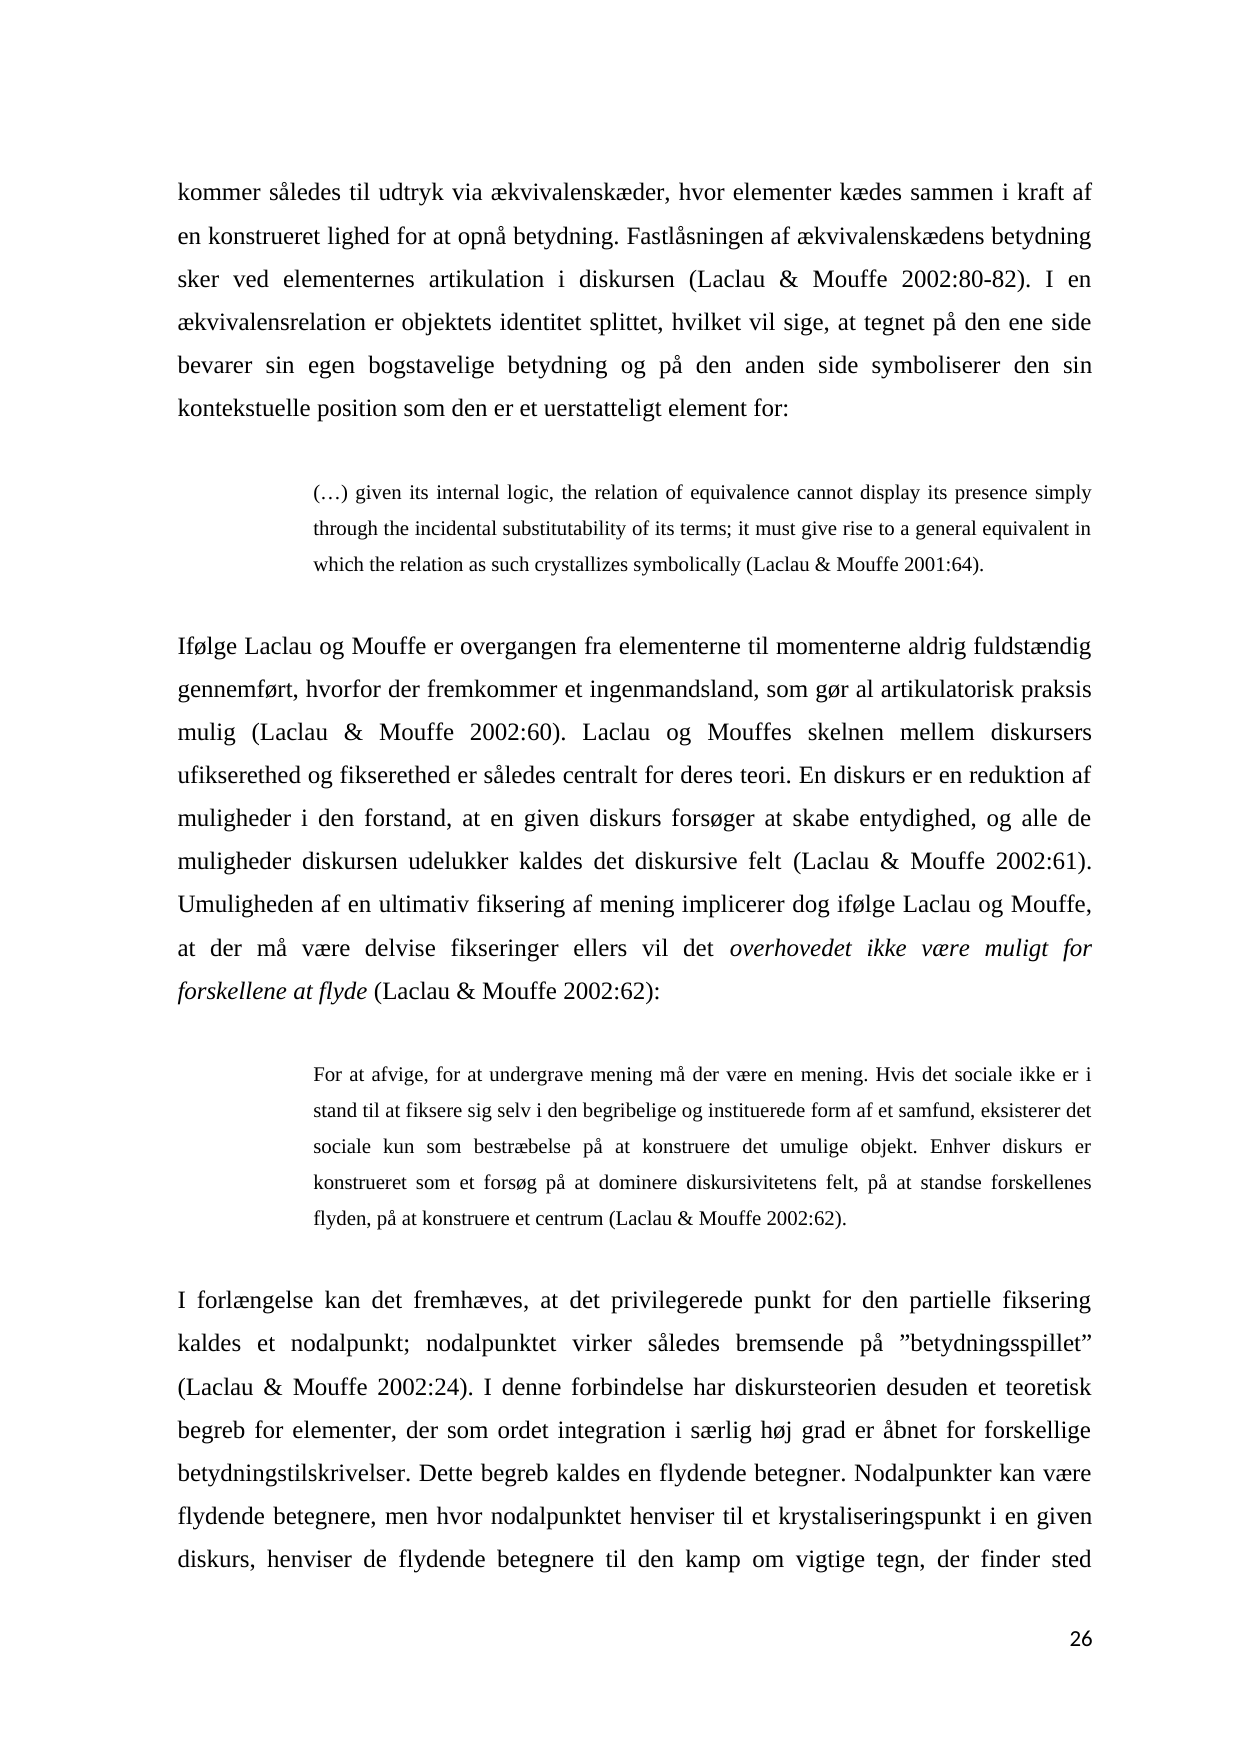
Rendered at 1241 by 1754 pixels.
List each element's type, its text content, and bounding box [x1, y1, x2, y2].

text For at afvige, for at undergrave mening må der være en mening. Hvis det sociale ikke er i stand til at fiksere sig selv i den begribelige og instituerede form af et samfund, eksisterer det sociale kun som bestræbelse på at konstruere det umulige objekt. Enhver diskurs er konstrueret som et forsøg på at dominere diskursivitetens felt, på at standse forskellenes flyden, på at konstruere et centrum (Laclau & Mouffe 2002:62). [313, 1062, 1092, 1230]
text Ifølge Laclau og Mouffe er overgangen fra elementerne til momenterne aldrig fuldstændig gennemført, hvorfor der fremkommer et ingenmandsland, som gør al artikulatorisk praksis mulig (Laclau & Mouffe 2002:60). Laclau og Mouffes skelnen mellem diskursers ufikserethed og fikserethed er således centralt for deres teori. En diskurs er en reduktion af muligheder i den forstand, at en given diskurs forsøger at skabe entydighed, og alle de muligheder diskursen udelukker kaldes det diskursive felt (Laclau & Mouffe 2002:61). Umuligheden af en ultimativ fiksering af mening implicerer dog ifølge Laclau og Mouffe, at der må være delvise fikseringer ellers vil det overhovedet ikke være muligt for forskellene at flyde (Laclau & Mouffe 2002:62): [177, 631, 1092, 1004]
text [177, 177, 1092, 422]
text (…) given its internal logic, the relation of equivalence cannot display its presence simply through the incidental substitutability of its terms; it must give rise to a general equivalent in which the relation as such crystallizes symbolically (Laclau & Mouffe 2001:64). [313, 479, 1092, 576]
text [177, 1285, 1092, 1573]
